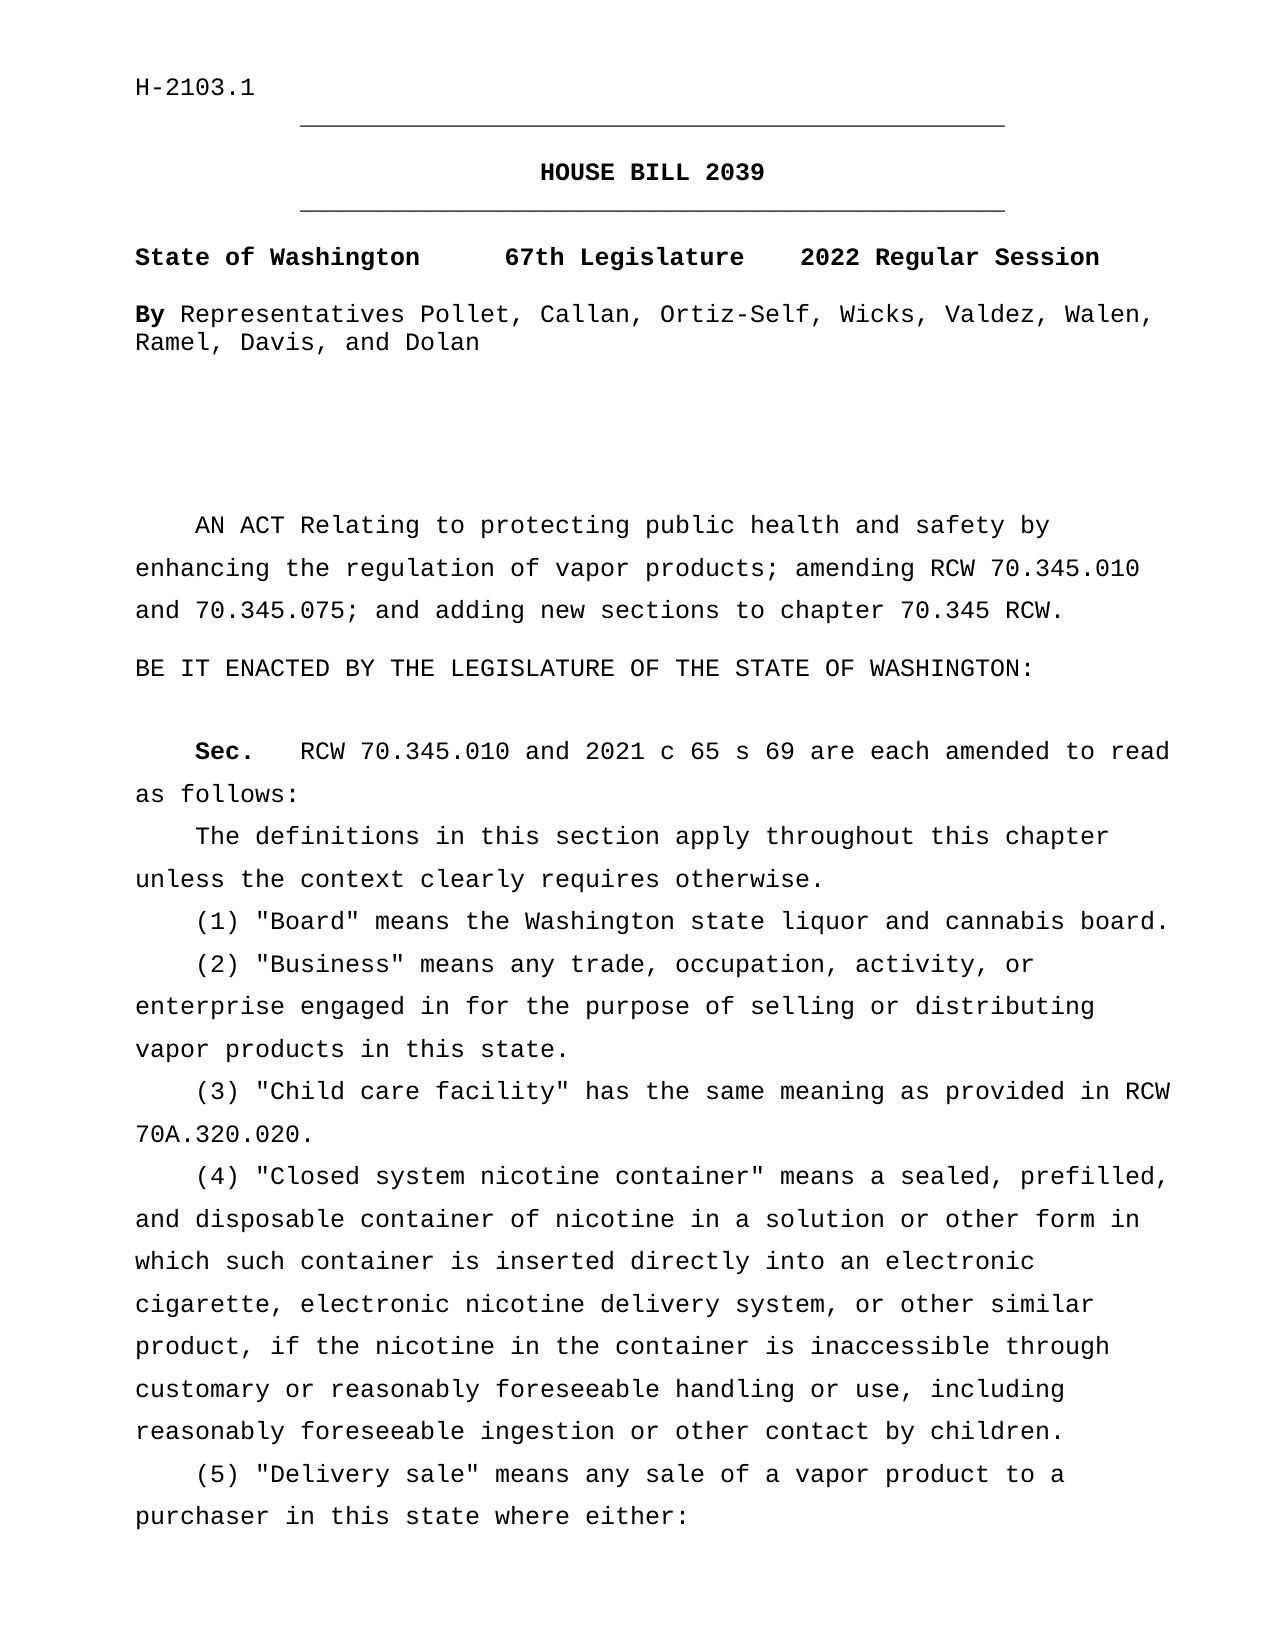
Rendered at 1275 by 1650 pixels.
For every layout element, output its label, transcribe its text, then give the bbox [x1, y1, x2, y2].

text (5) "Delivery sale" means any sale of a vapor product to a purchaser in this state where either: [135, 1448, 1170, 1533]
text AN ACT Relating to protecting public health and safety by enhancing the regulation of vapor products; amending RCW 70.345.010 and 70.345.075; and adding new sections to chapter 70.345 RCW. [135, 500, 1170, 627]
text (3) "Child care facility" has the same meaning as provided in RCW 70A.320.020. [135, 1066, 1170, 1151]
text H-2103.1 [135, 75, 1170, 103]
text Sec. RCW 70.345.010 and 2021 c 65 s 69 are each amended to read as follows: [135, 726, 1170, 811]
text (2) "Business" means any trade, occupation, activity, or enterprise engaged in for the purpose of selling or distributing vapor products in this state. [135, 938, 1170, 1066]
text The definitions in this section apply throughout this chapter unless the context clearly requires otherwise. [135, 811, 1170, 896]
text BE IT ENACTED BY THE LEGISLATURE OF THE STATE OF WASHINGTON: [135, 656, 1170, 684]
text (4) "Closed system nicotine container" means a sealed, prefilled, and disposable container of nicotine in a solution or other form in which such container is inserted directly into an electronic cigarette, electronic nicotine delivery system, or other similar product, if the nicotine in the container is inaccessible through customary or reasonably foreseeable handling or use, including reasonably foreseeable ingestion or other contact by children. [135, 1151, 1170, 1448]
text HOUSE BILL 2039 [135, 160, 1170, 188]
text State of Washington 67th Legislature 2022 Regular Session [135, 245, 1170, 273]
text _______________________________________________ [135, 188, 1170, 217]
text By Representatives Pollet, Callan, Ortiz-Self, Wicks, Valdez, Walen, Ramel, Davis, and Dolan [135, 302, 1170, 358]
text _______________________________________________ [135, 103, 1170, 132]
text (1) "Board" means the Washington state liquor and cannabis board. [135, 896, 1170, 938]
